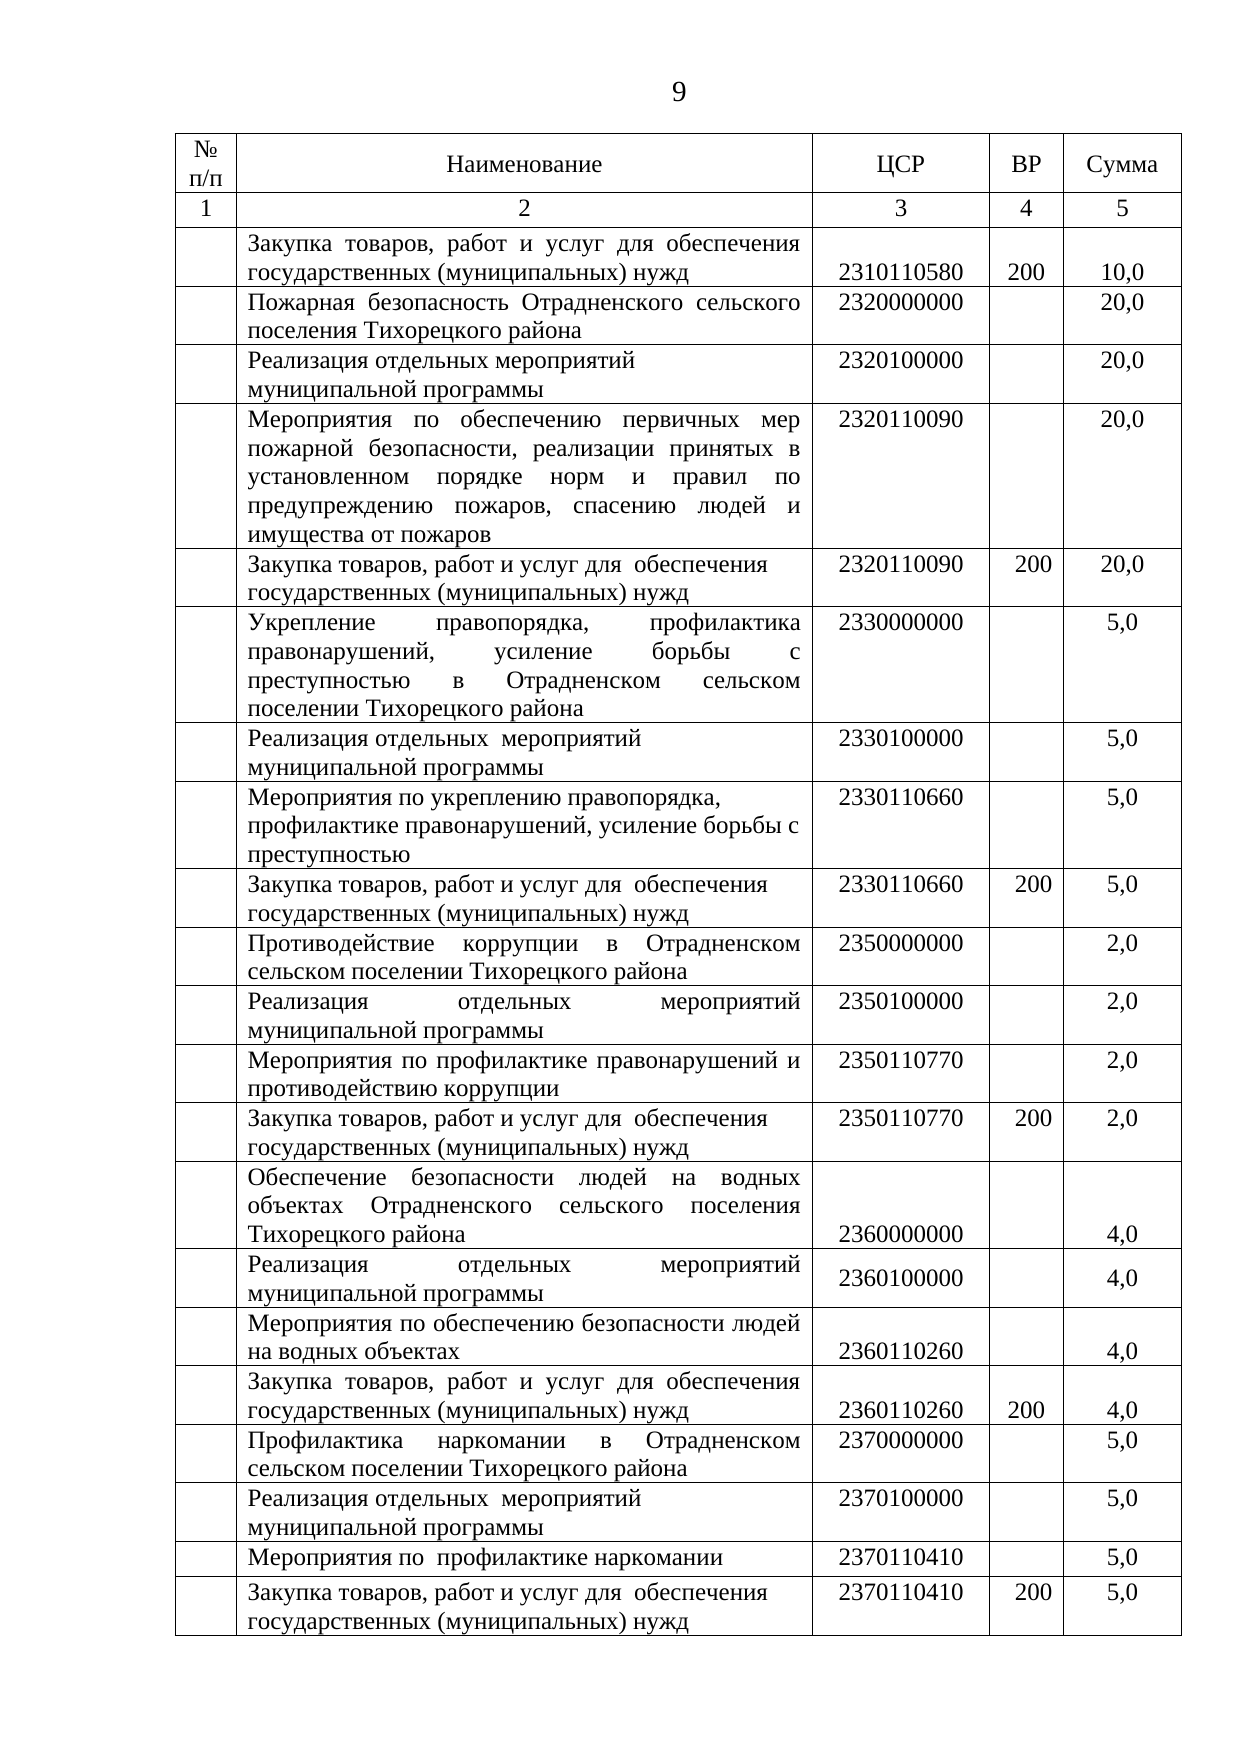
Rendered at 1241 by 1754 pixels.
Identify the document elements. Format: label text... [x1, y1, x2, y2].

table_cell 1 [176, 193, 236, 227]
table_cell 2330100000 [813, 723, 989, 781]
table_cell 2,0 [1064, 928, 1181, 985]
table_cell 200 [990, 1103, 1063, 1161]
table_cell [176, 404, 236, 548]
table_cell Реализация отдельных мероприятий муниципальной программы [237, 1483, 812, 1541]
table_cell [176, 1249, 236, 1307]
table_cell Укрепление правопорядка, профилактика правонарушений, усиление борьбы с преступностью в Отрадненском сельском поселении Тихорецкого района [237, 607, 812, 722]
table_cell 2350100000 [813, 986, 989, 1044]
table_cell 20,0 [1064, 549, 1181, 606]
table_cell [176, 869, 236, 927]
table_cell Мероприятия по профилактике наркомании [237, 1542, 812, 1576]
table_cell 200 [990, 549, 1063, 606]
table_cell [176, 1045, 236, 1102]
table_cell 2 [237, 193, 812, 227]
table_cell 5,0 [1064, 607, 1181, 722]
table_cell 2370110410 [813, 1542, 989, 1576]
table_cell [176, 345, 236, 403]
table_cell 2350110770 [813, 1103, 989, 1161]
table_header № п/п [176, 134, 236, 192]
table_cell 4 [990, 193, 1063, 227]
table_cell [990, 345, 1063, 403]
table_cell 4,0 [1064, 1366, 1181, 1424]
table_cell 2310110580 [813, 228, 989, 286]
table_cell 200 [990, 1577, 1063, 1635]
table_cell [990, 782, 1063, 868]
table_cell 5,0 [1064, 1542, 1181, 1576]
table_cell [176, 1308, 236, 1365]
table_cell [176, 1162, 236, 1248]
table_cell 4,0 [1064, 1249, 1181, 1307]
table_cell 2370100000 [813, 1483, 989, 1541]
table_cell [176, 228, 236, 286]
table_cell 200 [990, 869, 1063, 927]
table_cell Закупка товаров, работ и услуг для обеспечения государственных (муниципальных) нужд [237, 228, 812, 286]
table_cell Мероприятия по обеспечению первичных мер пожарной безопасности, реализации принятых в установленном порядке норм и правил по предупреждению пожаров, спасению людей и имущества от пожаров [237, 404, 812, 548]
table_cell Закупка товаров, работ и услуг для обеспечения государственных (муниципальных) нужд [237, 1366, 812, 1424]
table_header ЦСР [813, 134, 989, 192]
table_cell [990, 1425, 1063, 1482]
table_cell Закупка товаров, работ и услуг для обеспечения государственных (муниципальных) нужд [237, 1103, 812, 1161]
table_cell Реализация отдельных мероприятий муниципальной программы [237, 723, 812, 781]
table_cell 2370000000 [813, 1425, 989, 1482]
table_cell [990, 1542, 1063, 1576]
table_cell [176, 1425, 236, 1482]
table_cell [176, 928, 236, 985]
table_cell Реализация отдельных мероприятий муниципальной программы [237, 986, 812, 1044]
table_cell Реализация отдельных мероприятий муниципальной программы [237, 345, 812, 403]
table_cell [176, 287, 236, 344]
table_header Наименование [237, 134, 812, 192]
table_cell [990, 1308, 1063, 1365]
table_cell [990, 723, 1063, 781]
table_cell 5,0 [1064, 1483, 1181, 1541]
table_cell [990, 1483, 1063, 1541]
table_header ВР [990, 134, 1063, 192]
table_cell 10,0 [1064, 228, 1181, 286]
table_cell 2,0 [1064, 986, 1181, 1044]
table_cell Закупка товаров, работ и услуг для обеспечения государственных (муниципальных) нужд [237, 869, 812, 927]
table_cell 5,0 [1064, 869, 1181, 927]
table_cell Реализация отдельных мероприятий муниципальной программы [237, 1249, 812, 1307]
table_cell 2330110660 [813, 869, 989, 927]
table_cell [990, 986, 1063, 1044]
table_cell 5 [1064, 193, 1181, 227]
table_cell [176, 1577, 236, 1635]
table_cell 5,0 [1064, 723, 1181, 781]
table_cell [990, 1045, 1063, 1102]
table_cell Закупка товаров, работ и услуг для обеспечения государственных (муниципальных) нужд [237, 549, 812, 606]
table_cell 5,0 [1064, 1577, 1181, 1635]
table_cell 2320110090 [813, 404, 989, 548]
table_cell 2360110260 [813, 1308, 989, 1365]
table_cell 2320100000 [813, 345, 989, 403]
table_cell 4,0 [1064, 1162, 1181, 1248]
table_cell Мероприятия по обеспечению безопасности людей на водных объектах [237, 1308, 812, 1365]
table_cell 2350000000 [813, 928, 989, 985]
table_cell [176, 1542, 236, 1576]
table_cell [990, 1249, 1063, 1307]
table_cell [990, 287, 1063, 344]
table_cell 2350110770 [813, 1045, 989, 1102]
table_cell 2,0 [1064, 1045, 1181, 1102]
table_cell Профилактика наркомании в Отрадненском сельском поселении Тихорецкого района [237, 1425, 812, 1482]
table_cell Мероприятия по профилактике правонарушений и противодействию коррупции [237, 1045, 812, 1102]
table_cell 4,0 [1064, 1308, 1181, 1365]
table_cell [176, 607, 236, 722]
table_cell 2330000000 [813, 607, 989, 722]
table_cell 200 [990, 1366, 1063, 1424]
table_cell 5,0 [1064, 782, 1181, 868]
table_cell 2330110660 [813, 782, 989, 868]
table_cell [990, 928, 1063, 985]
table_cell 20,0 [1064, 345, 1181, 403]
table_cell [176, 723, 236, 781]
table_cell 2320110090 [813, 549, 989, 606]
table_cell 2360110260 [813, 1366, 989, 1424]
table_cell [990, 607, 1063, 722]
table_cell 20,0 [1064, 404, 1181, 548]
table_header Сумма [1064, 134, 1181, 192]
table_cell Противодействие коррупции в Отрадненском сельском поселении Тихорецкого района [237, 928, 812, 985]
table_cell 20,0 [1064, 287, 1181, 344]
table_cell Закупка товаров, работ и услуг для обеспечения государственных (муниципальных) нужд [237, 1577, 812, 1635]
table_cell 2360100000 [813, 1249, 989, 1307]
table_cell 5,0 [1064, 1425, 1181, 1482]
table_cell Пожарная безопасность Отрадненского сельского поселения Тихорецкого района [237, 287, 812, 344]
table_cell [176, 986, 236, 1044]
table_cell 2360000000 [813, 1162, 989, 1248]
table_cell 2370110410 [813, 1577, 989, 1635]
table_cell [176, 549, 236, 606]
table_cell 2,0 [1064, 1103, 1181, 1161]
table_cell [176, 1483, 236, 1541]
table_cell [990, 404, 1063, 548]
table_cell 2320000000 [813, 287, 989, 344]
table_cell [176, 782, 236, 868]
table_cell [176, 1366, 236, 1424]
table_cell Обеспечение безопасности людей на водных объектах Отрадненского сельского поселения Тихорецкого района [237, 1162, 812, 1248]
table_cell Мероприятия по укреплению правопорядка, профилактике правонарушений, усиление борьбы с преступностью [237, 782, 812, 868]
table_cell 200 [990, 228, 1063, 286]
table_cell [990, 1162, 1063, 1248]
table_cell 3 [813, 193, 989, 227]
table_cell [176, 1103, 236, 1161]
